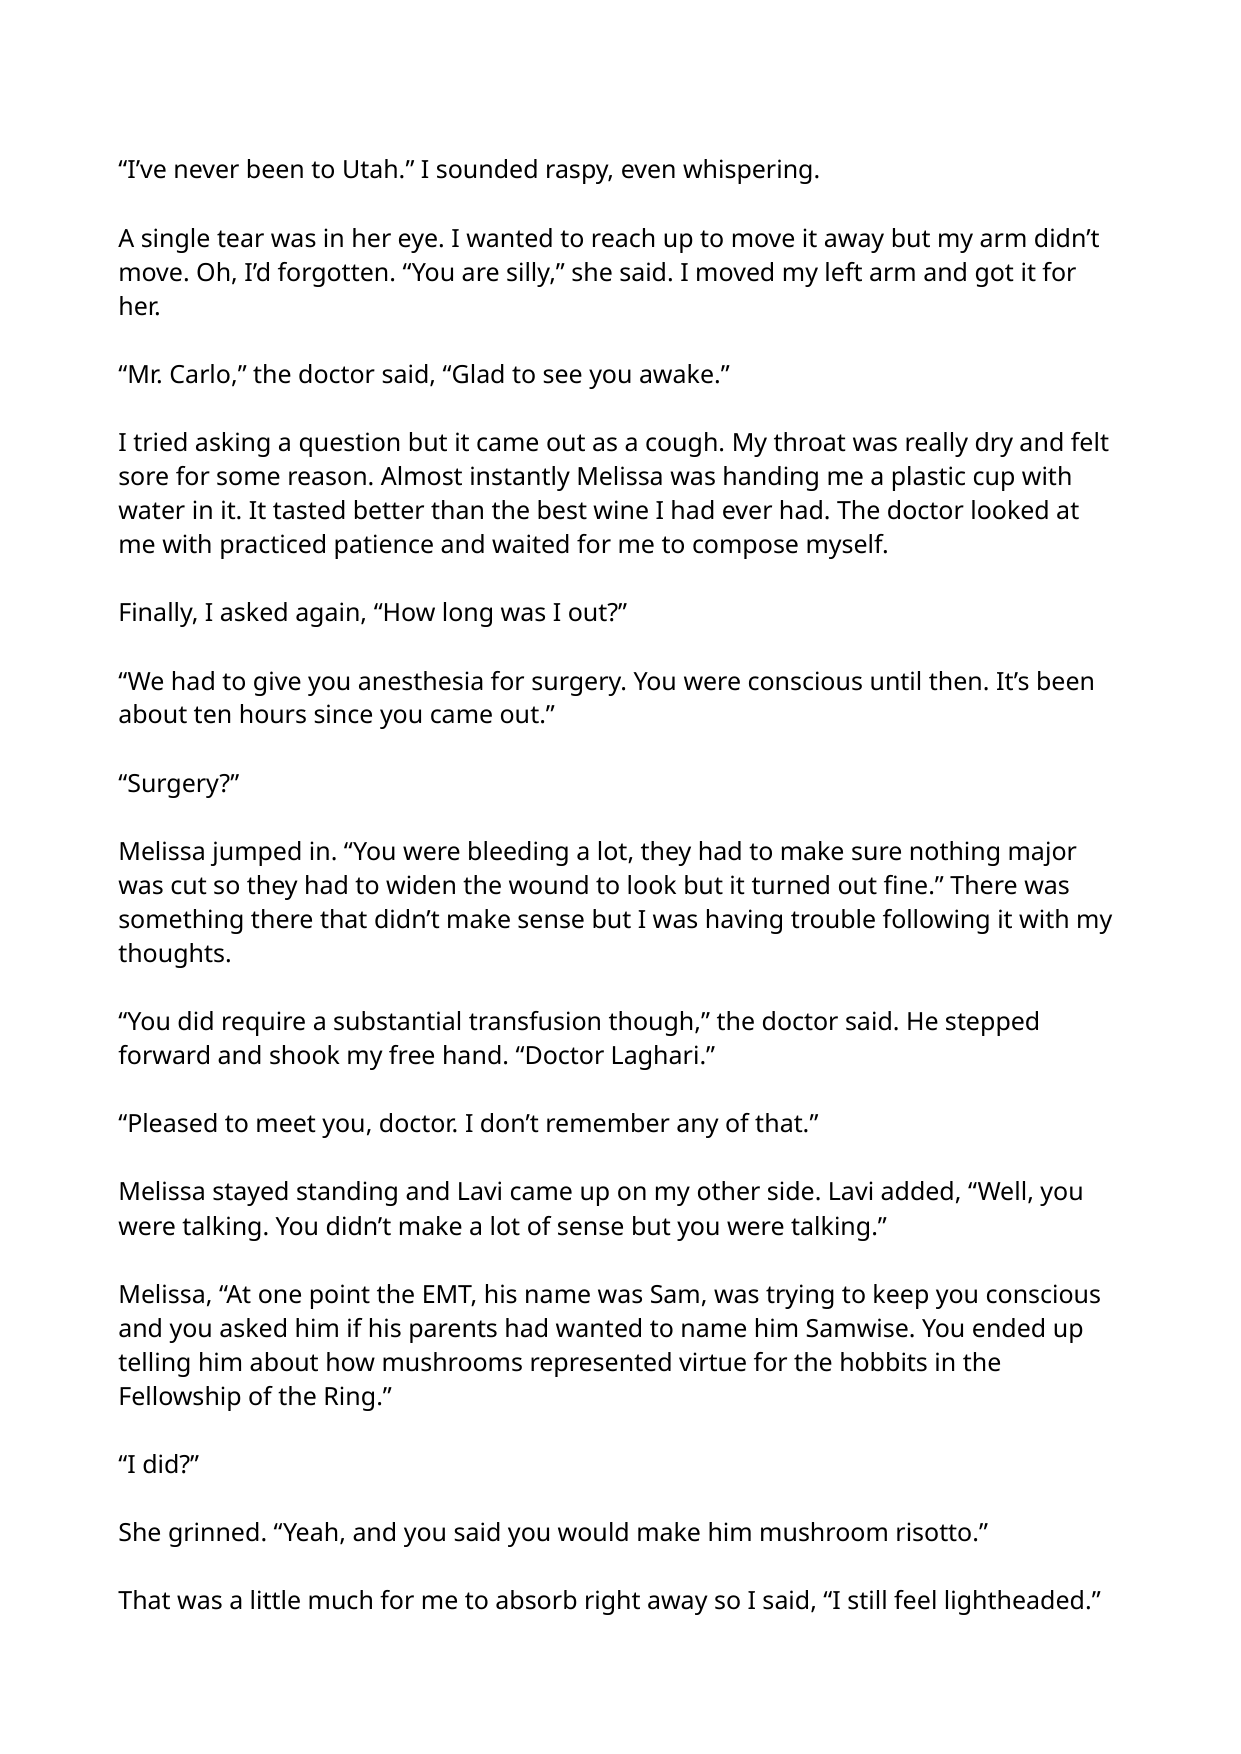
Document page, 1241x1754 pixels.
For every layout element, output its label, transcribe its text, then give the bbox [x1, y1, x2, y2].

text A single tear was in her eye. I wanted to reach up to move it away but my arm didn’t move. Oh, I’d forgotten. “You are silly,” she said. I moved my left arm and got it for her. [118, 220, 1122, 322]
text “I’ve never been to Utah.” I sounded raspy, even whispering. [118, 152, 1122, 186]
text Melissa, “At one point the EMT, his name was Sam, was trying to keep you conscious and you asked him if his parents had wanted to name him Samwise. You ended up telling him about how mushrooms represented virtue for the hobbits in the Fellowship of the Ring.” [118, 1276, 1122, 1412]
text “Pleased to meet you, doctor. I don’t remember any of that.” [118, 1106, 1122, 1140]
text Melissa stayed standing and Lavi came up on my other side. Lavi added, “Well, you were talking. You didn’t make a lot of sense but you were talking.” [118, 1174, 1122, 1242]
text Melissa jumped in. “You were bleeding a lot, they had to make sure nothing major was cut so they had to widen the wound to look but it turned out fine.” There was something there that didn’t make sense but I was having trouble following it with my thoughts. [118, 833, 1122, 970]
text She grinned. “Yeah, and you said you would make him mushroom risotto.” [118, 1515, 1122, 1549]
text Finally, I asked again, “How long was I out?” [118, 595, 1122, 629]
text “You did require a substantial transfusion though,” the doctor said. He stepped forward and shook my free hand. “Doctor Laghari.” [118, 1004, 1122, 1072]
text I tried asking a question but it came out as a cough. My throat was really dry and felt sore for some reason. Almost instantly Melissa was handing me a plastic cup with water in it. It tasted better than the best wine I had ever had. The doctor looked at me with practiced patience and waited for me to compose myself. [118, 425, 1122, 561]
text “Surgery?” [118, 765, 1122, 799]
text “We had to give you anesthesia for surgery. You were conscious until then. It’s been about ten hours since you came out.” [118, 663, 1122, 731]
text “I did?” [118, 1447, 1122, 1481]
text That was a little much for me to absorb right away so I said, “I still feel lightheaded.” [118, 1583, 1122, 1617]
text “Mr. Carlo,” the doctor said, “Glad to see you awake.” [118, 357, 1122, 391]
